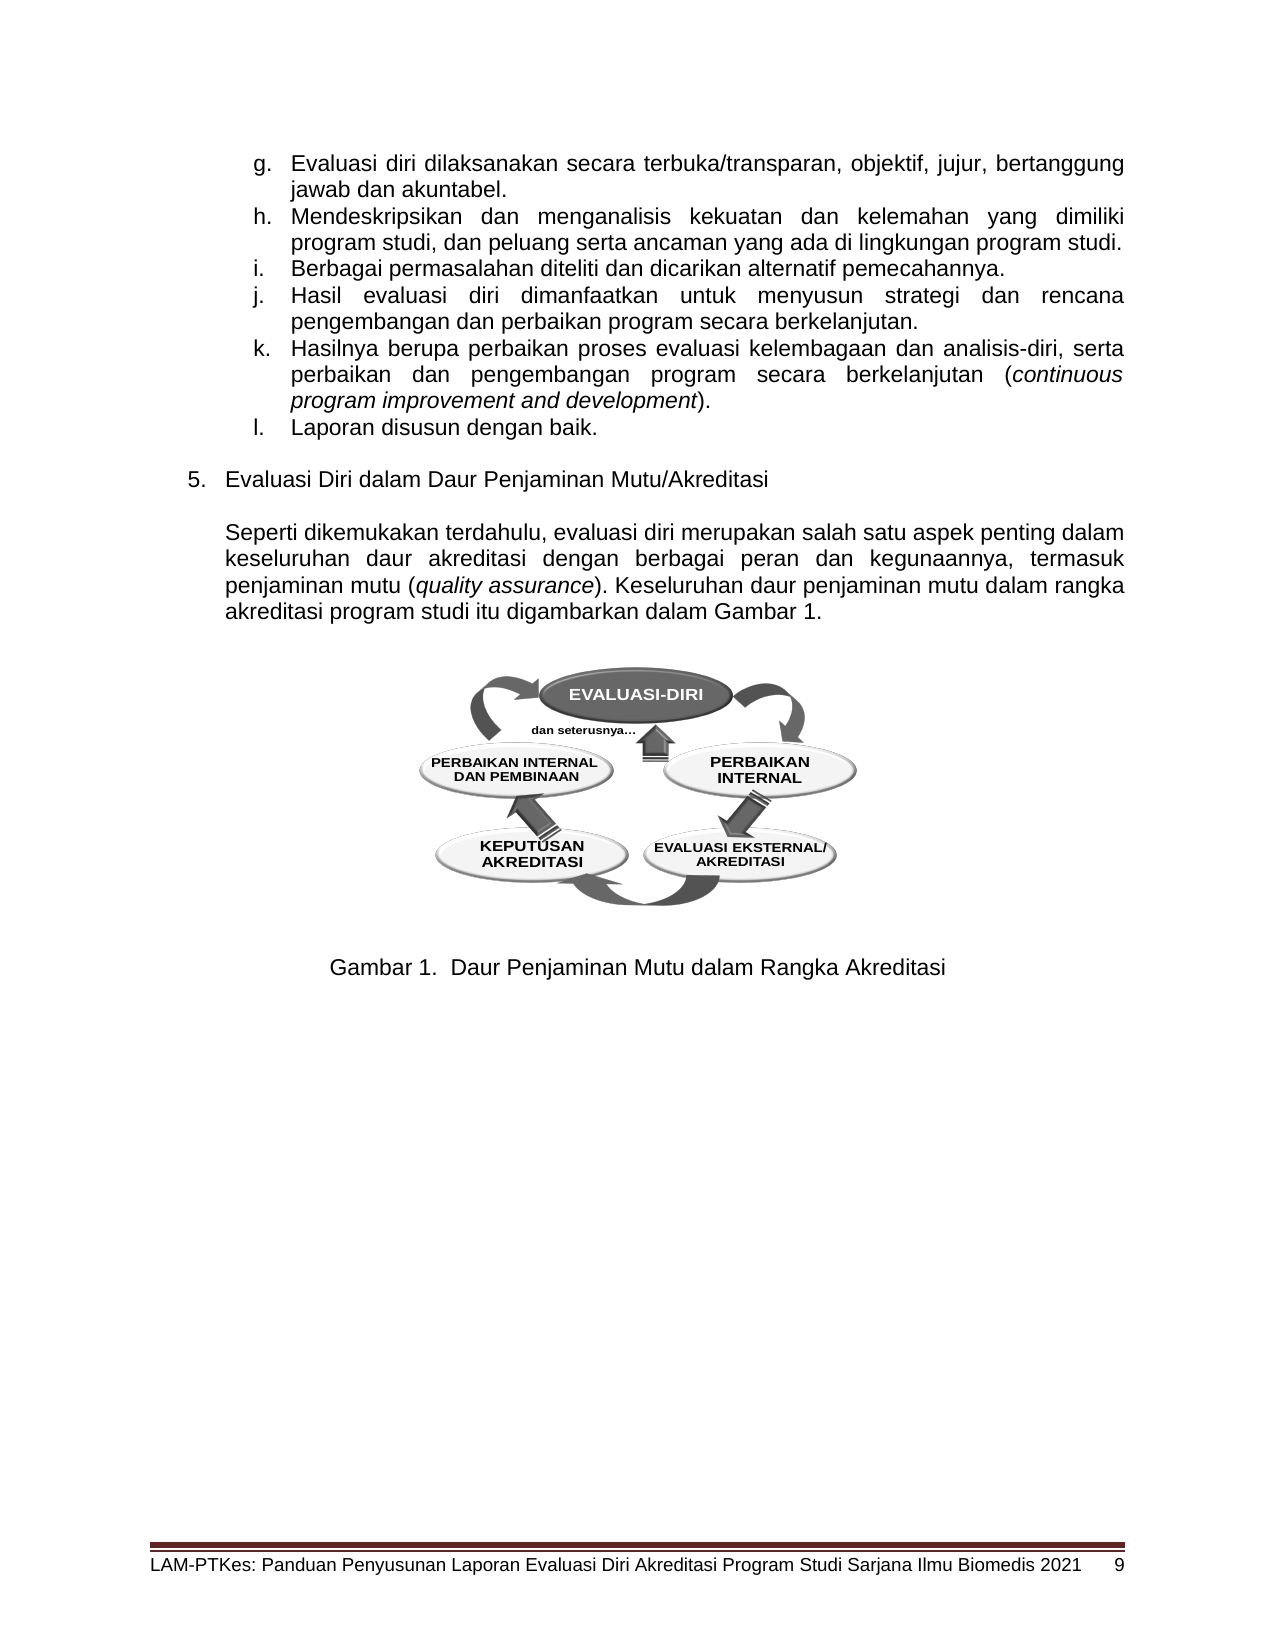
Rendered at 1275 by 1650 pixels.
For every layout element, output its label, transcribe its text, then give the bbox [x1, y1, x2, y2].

text Gambar 1. Daur Penjaminan Mutu dalam Rangka Akreditasi [150, 954, 1125, 981]
list Hasilnya berupa perbaikan proses evaluasi kelembagaan dan analisis-diri, serta perbaikan dan pengembangan program secara berkelanjutan (continuous program improvement and development). [253, 334, 1125, 413]
text Seperti dikemukakan terdahulu, evaluasi diri merupakan salah satu aspek penting dalam keseluruhan daur akreditasi dengan berbagai peran dan kegunaannya, termasuk penjaminan mutu (quality assurance). Keseluruhan daur penjaminan mutu dalam rangka akreditasi program studi itu digambarkan dalam Gambar 1. [225, 519, 1125, 624]
list Berbagai permasalahan diteliti dan dicarikan alternatif pemecahannya. [253, 255, 1125, 282]
list Laporan disusun dengan baik. [253, 413, 1125, 440]
list Evaluasi Diri dalam Daur Penjaminan Mutu/Akreditasi [187, 466, 1125, 493]
list Mendeskripsikan dan menganalisis kekuatan dan kelemahan yang dimiliki program studi, dan peluang serta ancaman yang ada di lingkungan program studi. [253, 203, 1125, 255]
list Hasil evaluasi diri dimanfaatkan untuk menyusun strategi dan rencana pengembangan dan perbaikan program secara berkelanjutan. [253, 282, 1125, 334]
list Evaluasi diri dilaksanakan secara terbuka/transparan, objektif, jujur, bertanggung jawab dan akuntabel. [253, 150, 1125, 203]
